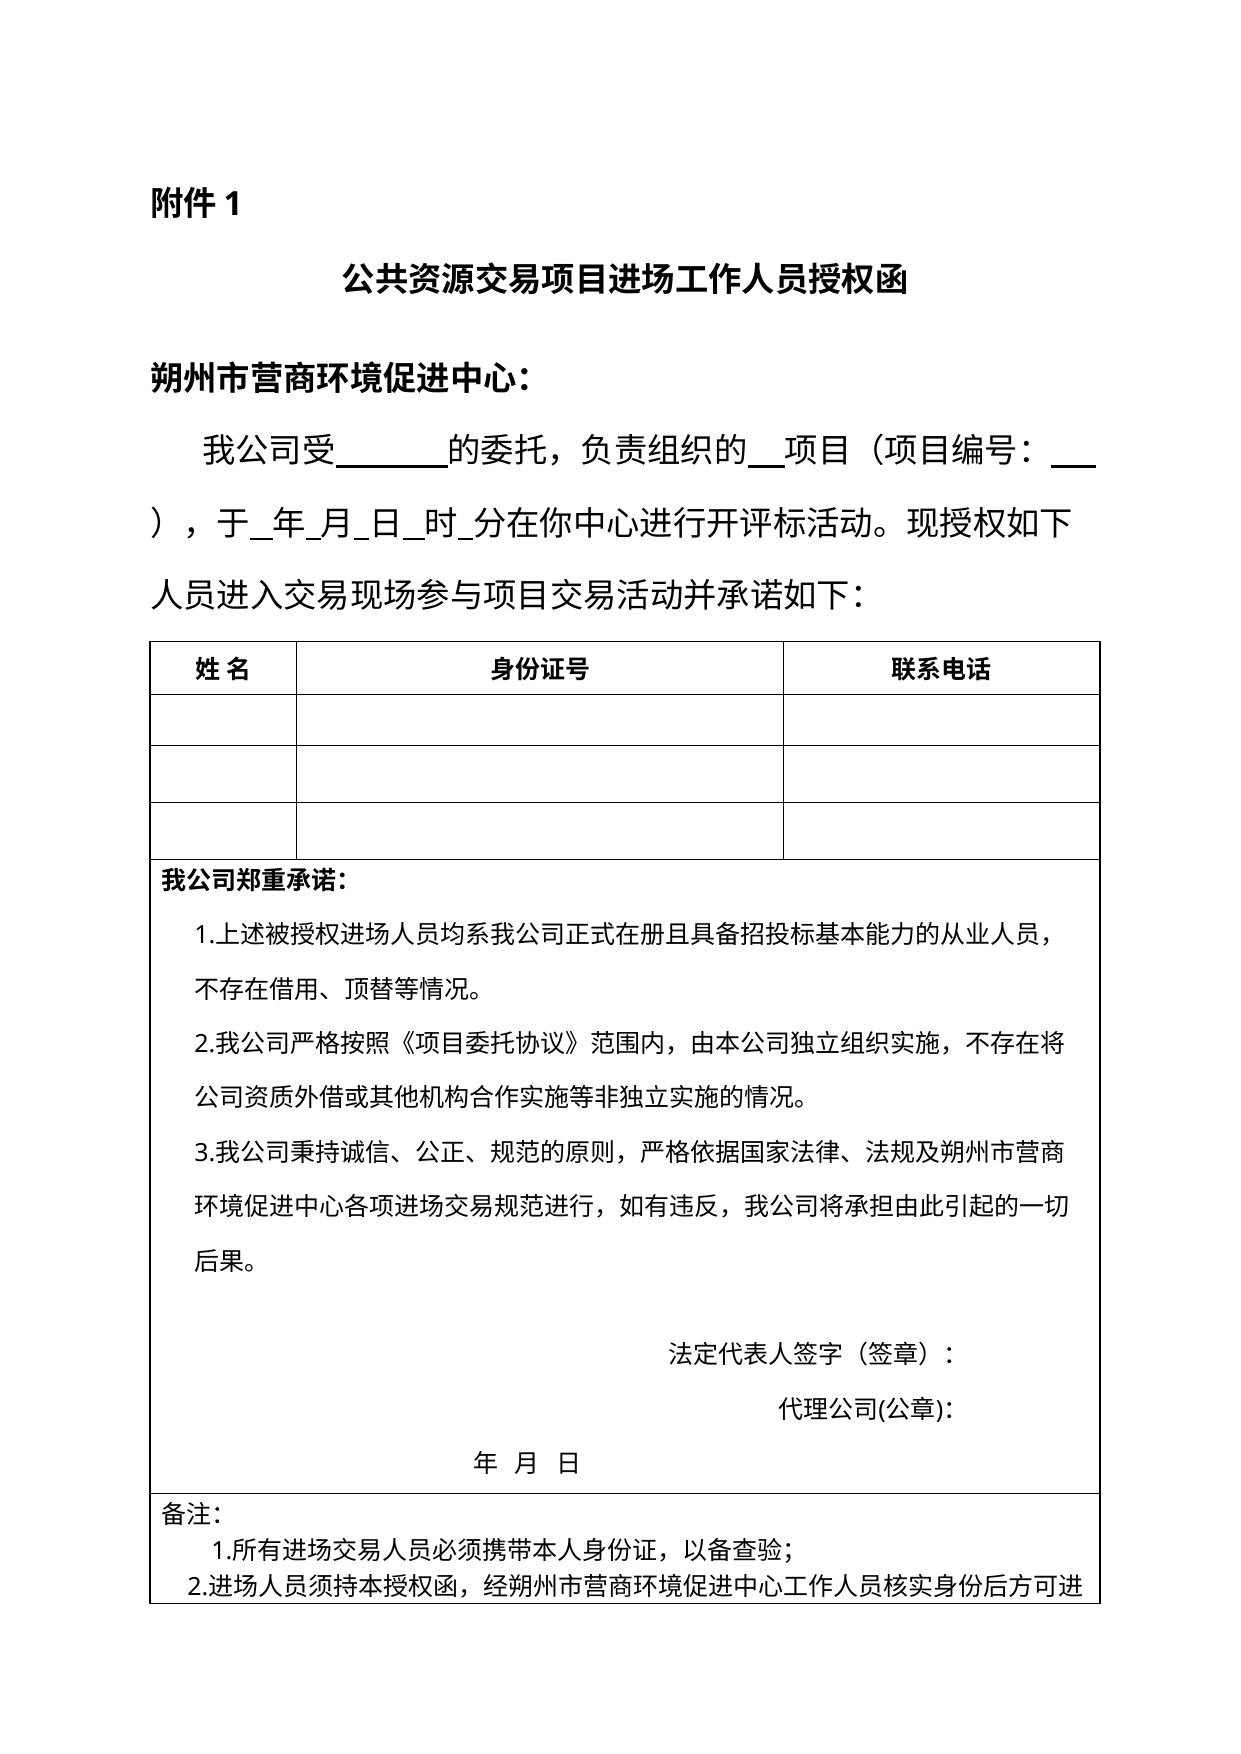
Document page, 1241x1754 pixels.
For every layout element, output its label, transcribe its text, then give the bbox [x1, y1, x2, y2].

table_cell [297, 695, 783, 744]
table_cell [297, 803, 783, 859]
table_header 姓 名 [151, 642, 296, 694]
table_cell [151, 746, 296, 802]
table_cell [784, 695, 1099, 744]
text 朔州市营商环境促进中心： [150, 352, 1100, 400]
table_cell [151, 695, 296, 744]
subtitle 公共资源交易项目进场工作人员授权函 [150, 253, 1100, 301]
table_cell [151, 803, 296, 859]
text 我公司受 的委托，负责组织的 项目（项目编号： ），于 年 月 日 时 分在你中心进行开评标活动。现授权如下人员进入交易现场参与项目交易活动并承诺如下： [150, 424, 1100, 617]
table_cell [784, 746, 1099, 802]
table_header 联系电话 [784, 642, 1099, 694]
table_cell [297, 746, 783, 802]
table_cell [784, 803, 1099, 859]
table_cell 我公司郑重承诺： 1.上述被授权进场人员均系我公司正式在册且具备招投标基本能力的从业人员，不存在借用、顶替等情况。 2.我公司严格按照《项目委托协议》范围内，由本公司独立组织实施，不存在将公司资质外借或其他机构合作实施等非独立实施的情况。 3.我公司秉持诚信、公正、规范的原则，严格依据国家法律、法规及朔州市营商环境促进中心各项进场交易规范进行，如有违反，我公司将承担由此引起的一切后果。 法定代表人签字（签章）： 代理公司(公章)： 年 月 日 [151, 860, 1099, 1493]
subtitle 附件1 [150, 177, 1100, 226]
table_header 身份证号 [297, 642, 783, 694]
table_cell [151, 1494, 1099, 1603]
